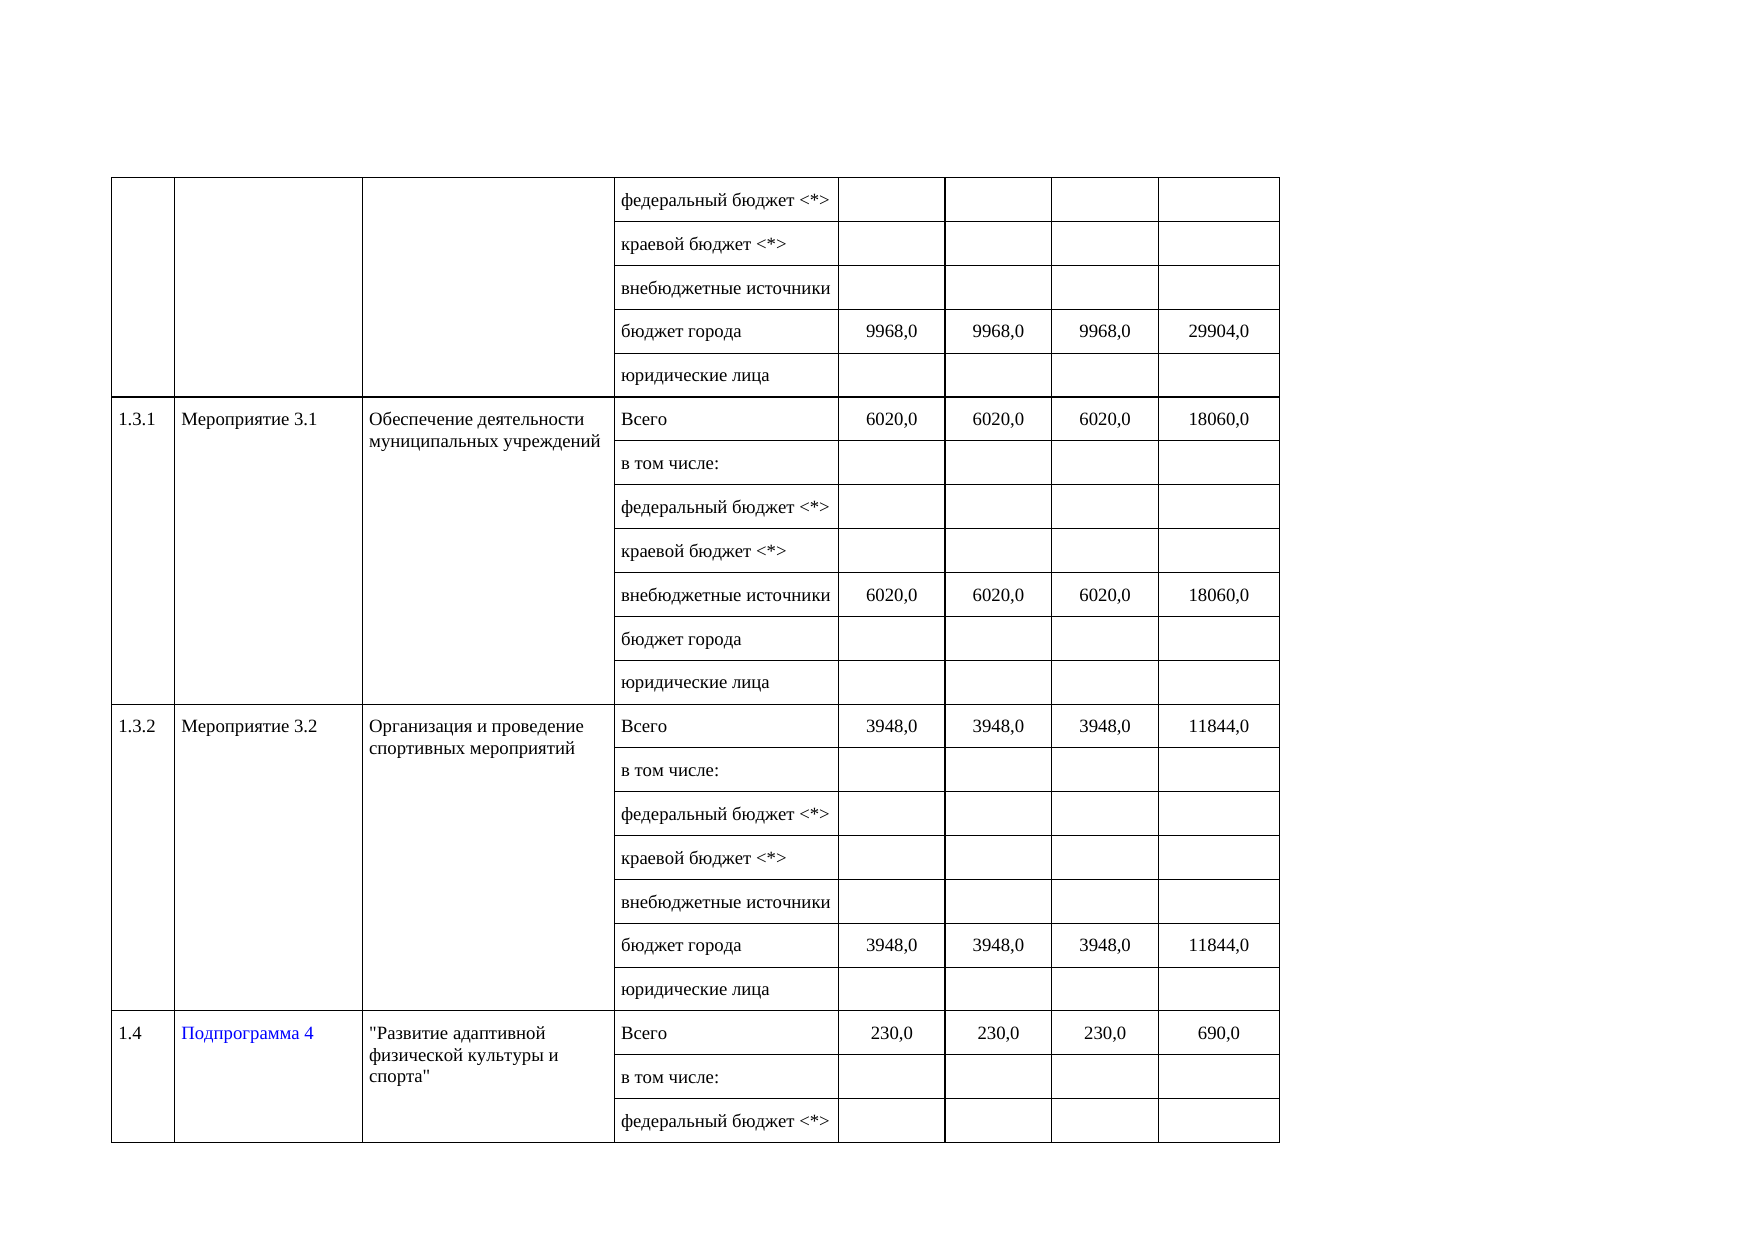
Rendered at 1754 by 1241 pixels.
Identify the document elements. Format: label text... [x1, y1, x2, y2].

table_cell 1.4 [112, 1011, 174, 1142]
table_cell 3948,0 [1052, 705, 1158, 747]
table_cell [839, 661, 944, 703]
table_cell Всего [615, 398, 838, 440]
table_cell [1052, 222, 1158, 265]
table_cell [946, 748, 1051, 791]
table_cell краевой бюджет <*> [615, 836, 838, 879]
table_cell 9968,0 [1052, 310, 1158, 353]
table_cell [946, 968, 1051, 1010]
table_cell 690,0 [1159, 1011, 1279, 1054]
table_cell [1159, 1099, 1279, 1142]
table_cell Всего [615, 705, 838, 747]
table_cell [839, 748, 944, 791]
table_cell [1052, 441, 1158, 484]
table_cell в том числе: [615, 441, 838, 484]
table_cell 3948,0 [839, 705, 944, 747]
table_cell [1052, 617, 1158, 659]
table_cell [1159, 968, 1279, 1010]
table_cell [1052, 968, 1158, 1010]
table_cell [839, 485, 944, 528]
table_cell [1052, 1099, 1158, 1142]
table_cell [839, 178, 944, 221]
table_cell [946, 485, 1051, 528]
table_cell бюджет города [615, 924, 838, 967]
table_cell [839, 880, 944, 923]
table_cell 9968,0 [946, 310, 1051, 353]
table_cell [946, 266, 1051, 309]
table_cell федеральный бюджет <*> [615, 1099, 838, 1142]
table_cell юридические лица [615, 354, 838, 396]
table_cell юридические лица [615, 661, 838, 703]
table_cell Мероприятие 3.1 [175, 398, 362, 703]
table_cell [946, 661, 1051, 703]
table_cell [839, 1055, 944, 1098]
table_cell [946, 836, 1051, 879]
table_cell [839, 441, 944, 484]
table_cell федеральный бюджет <*> [615, 485, 838, 528]
table_cell [1052, 836, 1158, 879]
table_cell [1052, 1055, 1158, 1098]
table_cell [839, 222, 944, 265]
table_cell [946, 529, 1051, 572]
table_cell 18060,0 [1159, 398, 1279, 440]
table_cell 6020,0 [946, 573, 1051, 616]
table_cell краевой бюджет <*> [615, 529, 838, 572]
table_cell внебюджетные источники [615, 880, 838, 923]
table_cell в том числе: [615, 748, 838, 791]
table_cell [1159, 617, 1279, 659]
table_cell [1159, 529, 1279, 572]
table_cell [1159, 266, 1279, 309]
table_cell [839, 836, 944, 879]
table_cell 1.3.1 [112, 398, 174, 703]
table_cell [946, 1055, 1051, 1098]
table_cell [946, 880, 1051, 923]
table_cell [1052, 792, 1158, 835]
table_cell [1159, 880, 1279, 923]
table_cell Подпрограмма 4 [175, 1011, 362, 1142]
table_cell бюджет города [615, 310, 838, 353]
table_cell 3948,0 [839, 924, 944, 967]
table_cell 3948,0 [946, 705, 1051, 747]
table_cell юридические лица [615, 968, 838, 1010]
table_cell [1159, 748, 1279, 791]
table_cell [363, 705, 614, 1010]
table_cell федеральный бюджет <*> [615, 178, 838, 221]
table_cell [1052, 748, 1158, 791]
table_cell [1052, 354, 1158, 396]
table_cell в том числе: [615, 1055, 838, 1098]
table_cell бюджет города [615, 617, 838, 659]
table_cell федеральный бюджет <*> [615, 792, 838, 835]
table_cell [946, 441, 1051, 484]
table_cell [839, 792, 944, 835]
table_cell [1159, 792, 1279, 835]
table_cell "Развитие адаптивной физической культуры и спорта" [363, 1011, 614, 1142]
table_cell [839, 617, 944, 659]
table_cell 230,0 [839, 1011, 944, 1054]
table_cell Обеспечение деятельности муниципальных учреждений [363, 398, 614, 703]
table_cell 9968,0 [839, 310, 944, 353]
table_cell краевой бюджет <*> [615, 222, 838, 265]
table_cell [1052, 178, 1158, 221]
table_cell 230,0 [946, 1011, 1051, 1054]
table_cell [946, 617, 1051, 659]
table_cell [839, 354, 944, 396]
table_cell [946, 354, 1051, 396]
table_cell [946, 792, 1051, 835]
table_cell [1052, 485, 1158, 528]
table_cell [1159, 178, 1279, 221]
table_cell 6020,0 [1052, 573, 1158, 616]
table_cell 6020,0 [946, 398, 1051, 440]
table_cell 230,0 [1052, 1011, 1158, 1054]
table_cell внебюджетные источники [615, 266, 838, 309]
table_cell 11844,0 [1159, 705, 1279, 747]
table_cell [1159, 1055, 1279, 1098]
table_cell [1159, 222, 1279, 265]
table_cell Всего [615, 1011, 838, 1054]
table_cell [1052, 661, 1158, 703]
table_cell [839, 1099, 944, 1142]
table_cell [1052, 880, 1158, 923]
table_cell [839, 968, 944, 1010]
table_cell [1159, 441, 1279, 484]
table_cell 6020,0 [839, 398, 944, 440]
table_cell [839, 529, 944, 572]
table_cell [1159, 661, 1279, 703]
table_cell [1052, 266, 1158, 309]
table_cell [946, 1099, 1051, 1142]
table_cell [1159, 354, 1279, 396]
table_cell [946, 222, 1051, 265]
table_cell внебюджетные источники [615, 573, 838, 616]
table_cell 6020,0 [839, 573, 944, 616]
table_cell [1052, 529, 1158, 572]
table_cell 1.3.2 [112, 705, 174, 1010]
table_cell Мероприятие 3.2 [175, 705, 362, 1010]
table_cell [1159, 836, 1279, 879]
table_cell 3948,0 [1052, 924, 1158, 967]
table_cell 18060,0 [1159, 573, 1279, 616]
table_cell 29904,0 [1159, 310, 1279, 353]
table_cell 6020,0 [1052, 398, 1158, 440]
table_cell 11844,0 [1159, 924, 1279, 967]
table_cell 3948,0 [946, 924, 1051, 967]
table_cell [1159, 485, 1279, 528]
table_cell [839, 266, 944, 309]
table_cell [946, 178, 1051, 221]
